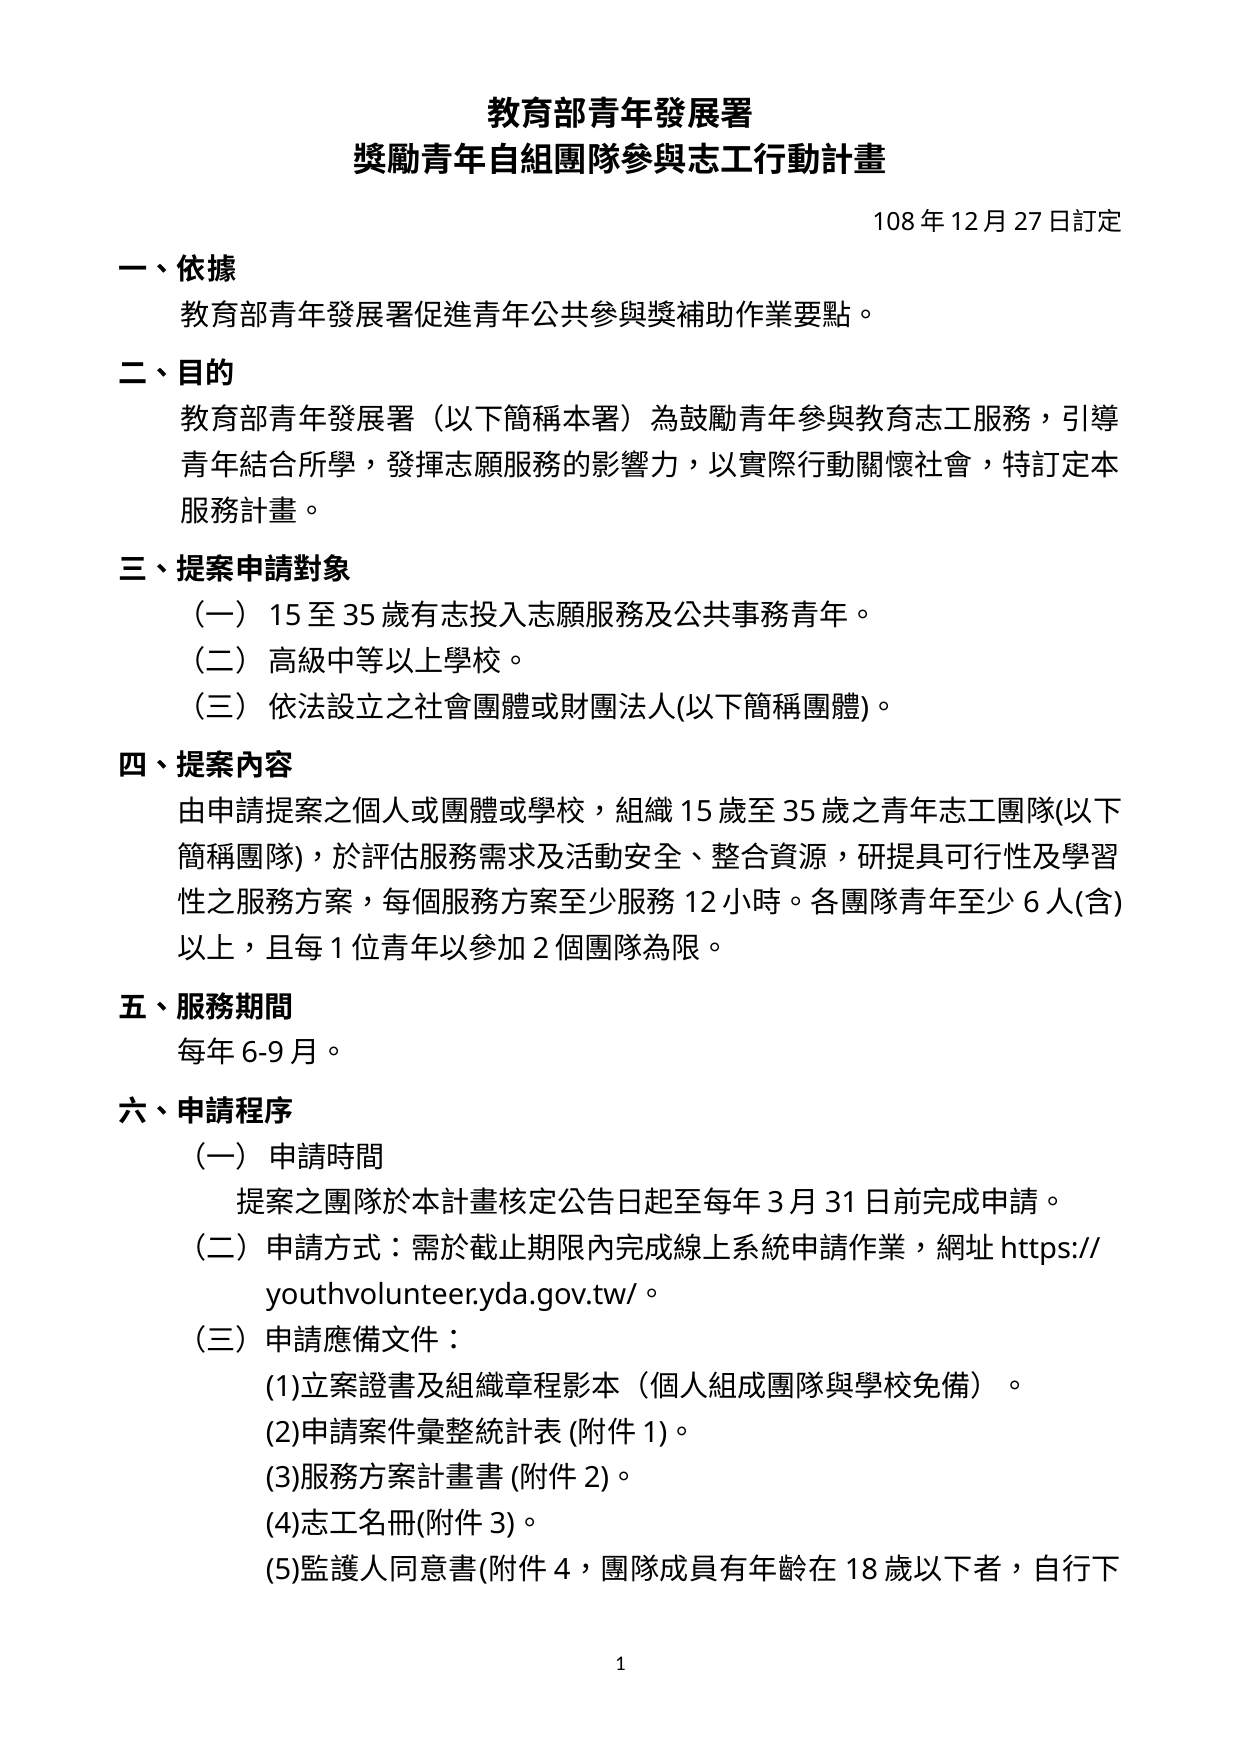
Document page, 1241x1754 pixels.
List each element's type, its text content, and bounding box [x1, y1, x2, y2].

text (4)志工名冊(附件3)。 [266, 1497, 1122, 1543]
text 三、提案申請對象 [118, 543, 1122, 589]
text 五、服務期間 [118, 980, 1122, 1026]
text （二）申請方式：需於截止期限內完成線上系統申請作業，網址https://youthvolunteer.yda.gov.tw/。 [177, 1222, 1122, 1314]
text 二、目的 [118, 347, 1122, 393]
text 108年12月27日訂定 [118, 180, 1122, 243]
list 依法設立之社會團體或財團法人(以下簡稱團體)。 [176, 680, 1122, 726]
list 15至35歲有志投入志願服務及公共事務青年。 [176, 589, 1122, 634]
text 提案之團隊於本計畫核定公告日起至每年3月31日前完成申請。 [236, 1176, 1122, 1222]
text （三）申請應備文件： [118, 1314, 1122, 1359]
subtitle 教育部青年發展署 [118, 89, 1122, 134]
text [266, 1543, 1122, 1589]
text 六、申請程序 [118, 1084, 1122, 1130]
text 一、依據 [118, 243, 1122, 289]
text 由申請提案之個人或團體或學校，組織15歲至35歲之青年志工團隊(以下簡稱團隊)，於評估服務需求及活動安全、整合資源，研提具可行性及學習性之服務方案，每個服務方案至少服務12小時。各團隊青年至少6人(含)以上，且每1位青年以參加2個團隊為限。 [177, 784, 1122, 968]
text 教育部青年發展署促進青年公共參與獎補助作業要點。 [181, 289, 1122, 334]
text 教育部青年發展署（以下簡稱本署）為鼓勵青年參與教育志工服務，引導青年結合所學，發揮志願服務的影響力，以實際行動關懷社會，特訂定本服務計畫。 [181, 393, 1122, 530]
text 四、提案內容 [118, 739, 1122, 784]
text (3)服務方案計畫書 (附件2)。 [266, 1451, 1122, 1497]
text 每年6-9月。 [118, 1026, 1122, 1072]
list 高級中等以上學校。 [176, 634, 1122, 680]
text (1)立案證書及組織章程影本（個人組成團隊與學校免備）。 [266, 1359, 1122, 1405]
subtitle 獎勵青年自組團隊參與志工行動計畫 [118, 134, 1122, 180]
text (2)申請案件彙整統計表 (附件1)。 [266, 1405, 1122, 1451]
list 申請時間 [177, 1130, 1122, 1176]
